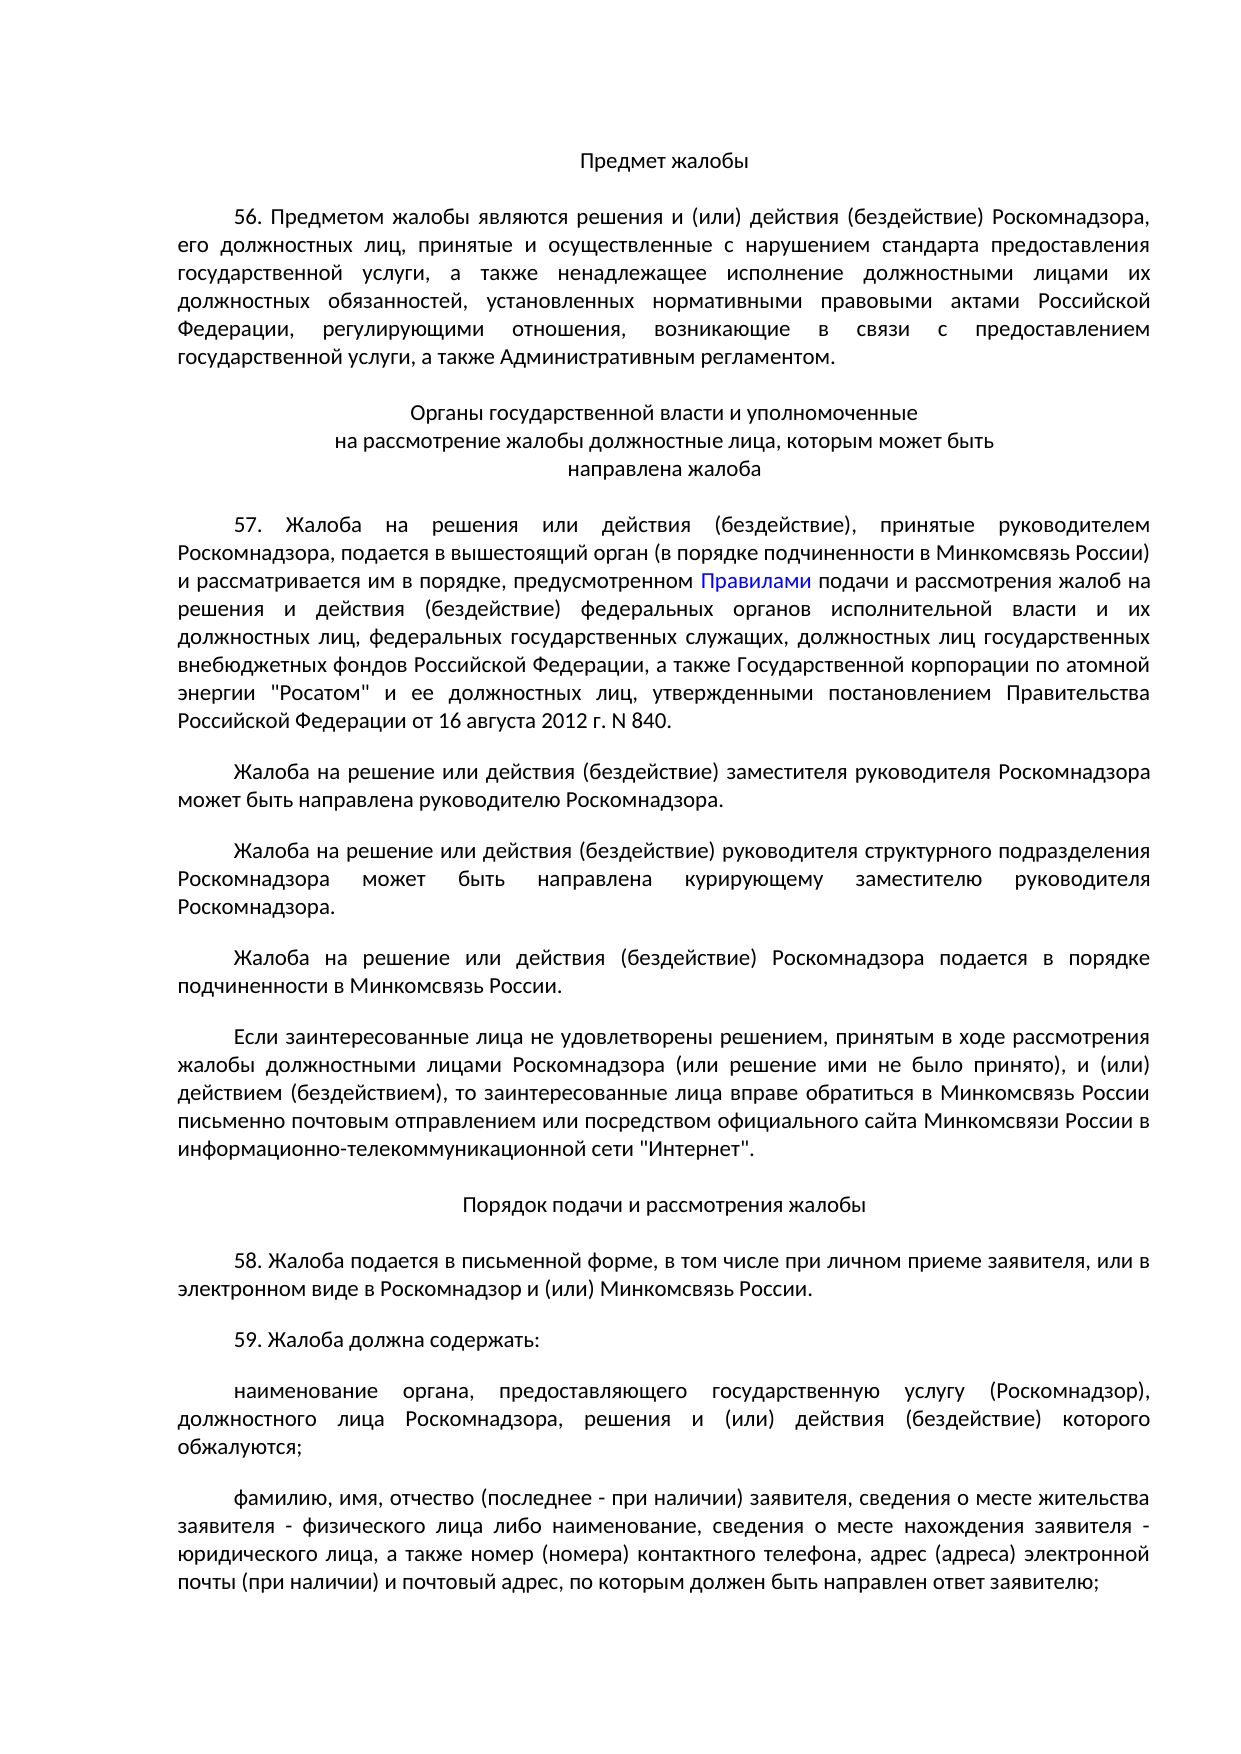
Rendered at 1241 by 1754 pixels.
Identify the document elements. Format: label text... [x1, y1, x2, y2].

text Органы государственной власти и уполномоченные [177, 398, 1152, 426]
text 56. Предметом жалобы являются решения и (или) действия (бездействие) Роскомнадзора, его должностных лиц, принятые и осуществленные с нарушением стандарта предоставления государственной услуги, а также ненадлежащее исполнение должностными лицами их должностных обязанностей, установленных нормативными правовыми актами Российской Федерации, регулирующими отношения, возникающие в связи с предоставлением государственной услуги, а также Административным регламентом. [177, 202, 1152, 370]
text Порядок подачи и рассмотрения жалобы [177, 1191, 1152, 1218]
text направлена жалоба [177, 454, 1152, 482]
text 57. Жалоба на решения или действия (бездействие), принятые руководителем Роскомнадзора, подается в вышестоящий орган (в порядке подчиненности в Минкомсвязь России) и рассматривается им в порядке, предусмотренном Правилами подачи и рассмотрения жалоб на решения и действия (бездействие) федеральных органов исполнительной власти и их должностных лиц, федеральных государственных служащих, должностных лиц государственных внебюджетных фондов Российской Федерации, а также Государственной корпорации по атомной энергии "Росатом" и ее должностных лиц, утвержденными постановлением Правительства Российской Федерации от 16 августа 2012 г. N 840. [177, 510, 1152, 734]
text 58. Жалоба подается в письменной форме, в том числе при личном приеме заявителя, или в электронном виде в Роскомнадзор и (или) Минкомсвязь России. [177, 1247, 1152, 1303]
text Жалоба на решение или действия (бездействие) Роскомнадзора подается в порядке подчиненности в Минкомсвязь России. [177, 943, 1152, 999]
text наименование органа, предоставляющего государственную услугу (Роскомнадзор), должностного лица Роскомнадзора, решения и (или) действия (бездействие) которого обжалуются; [177, 1376, 1152, 1461]
text Предмет жалобы [177, 146, 1152, 174]
text на рассмотрение жалобы должностные лица, которым может быть [177, 426, 1152, 454]
text Жалоба на решение или действия (бездействие) заместителя руководителя Роскомнадзора может быть направлена руководителю Роскомнадзора. [177, 757, 1152, 813]
text Жалоба на решение или действия (бездействие) руководителя структурного подразделения Роскомнадзора может быть направлена курирующему заместителю руководителя Роскомнадзора. [177, 836, 1152, 921]
text фамилию, имя, отчество (последнее - при наличии) заявителя, сведения о месте жительства заявителя - физического лица либо наименование, сведения о месте нахождения заявителя - юридического лица, а также номер (номера) контактного телефона, адрес (адреса) электронной почты (при наличии) и почтовый адрес, по которым должен быть направлен ответ заявителю; [177, 1483, 1152, 1596]
text 59. Жалоба должна содержать: [177, 1326, 1152, 1353]
text Если заинтересованные лица не удовлетворены решением, принятым в ходе рассмотрения жалобы должностными лицами Роскомнадзора (или решение ими не было принято), и (или) действием (бездействием), то заинтересованные лица вправе обратиться в Минкомсвязь России письменно почтовым отправлением или посредством официального сайта Минкомсвязи России в информационно-телекоммуникационной сети "Интернет". [177, 1022, 1152, 1162]
